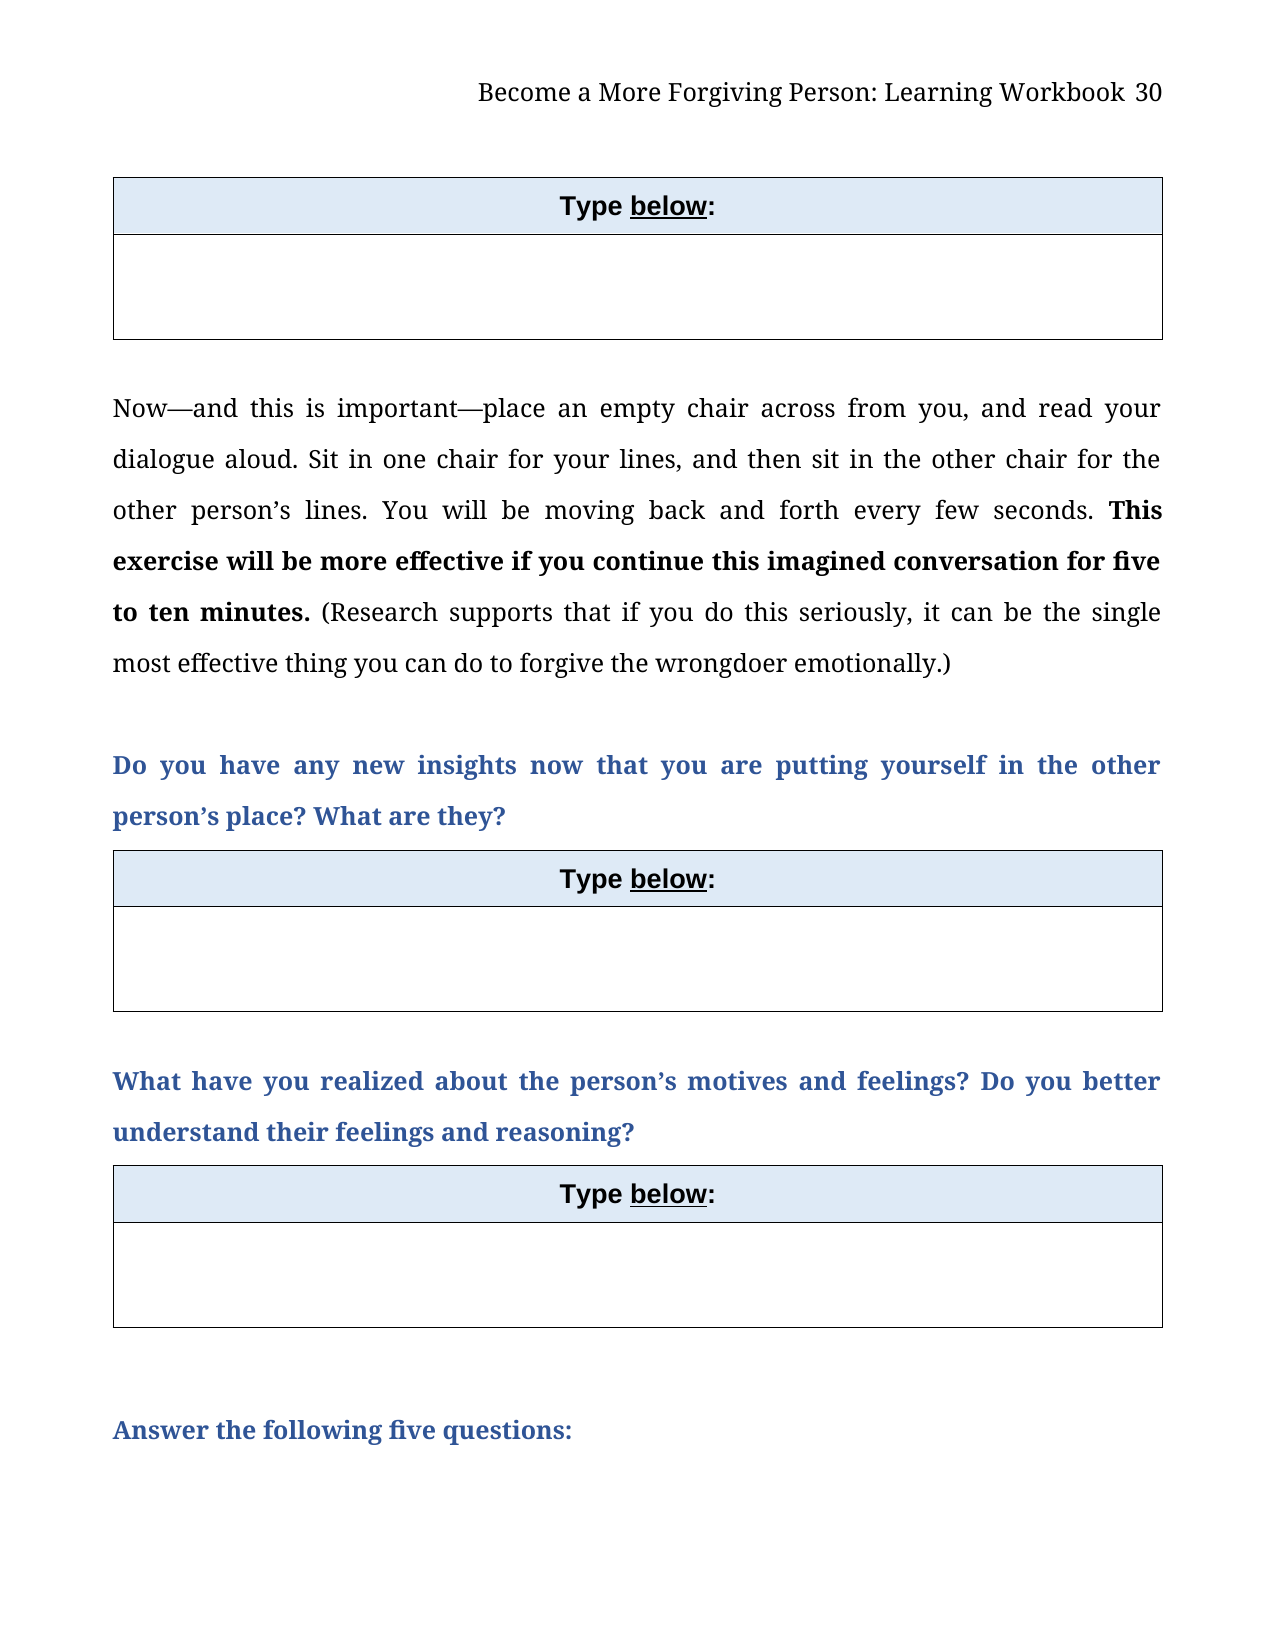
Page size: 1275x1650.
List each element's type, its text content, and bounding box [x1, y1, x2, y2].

text Now—and this is important—place an empty chair across from you, and read your dialogue aloud. Sit in one chair for your lines, and then sit in the other chair for the other person’s lines. You will be moving back and forth every few seconds. This exercise will be more effective if you continue this imagined conversation for five to ten minutes. (Research supports that if you do this seriously, it can be the single most effective thing you can do to forgive the wrongdoer emotionally.) [112, 391, 1162, 680]
text What have you realized about the person’s motives and feelings? Do you better understand their feelings and reasoning? [112, 1063, 1162, 1148]
table_cell [114, 907, 1162, 1011]
table_header Type below: [114, 851, 1162, 906]
text Answer the following five questions: [112, 1413, 1162, 1447]
table_cell [114, 235, 1162, 338]
table_cell [114, 1223, 1162, 1327]
table_header Type below: [114, 1166, 1162, 1222]
table_header Type below: [114, 178, 1162, 233]
text Do you have any new insights now that you are putting yourself in the other person’s place? What are they? [112, 748, 1162, 833]
